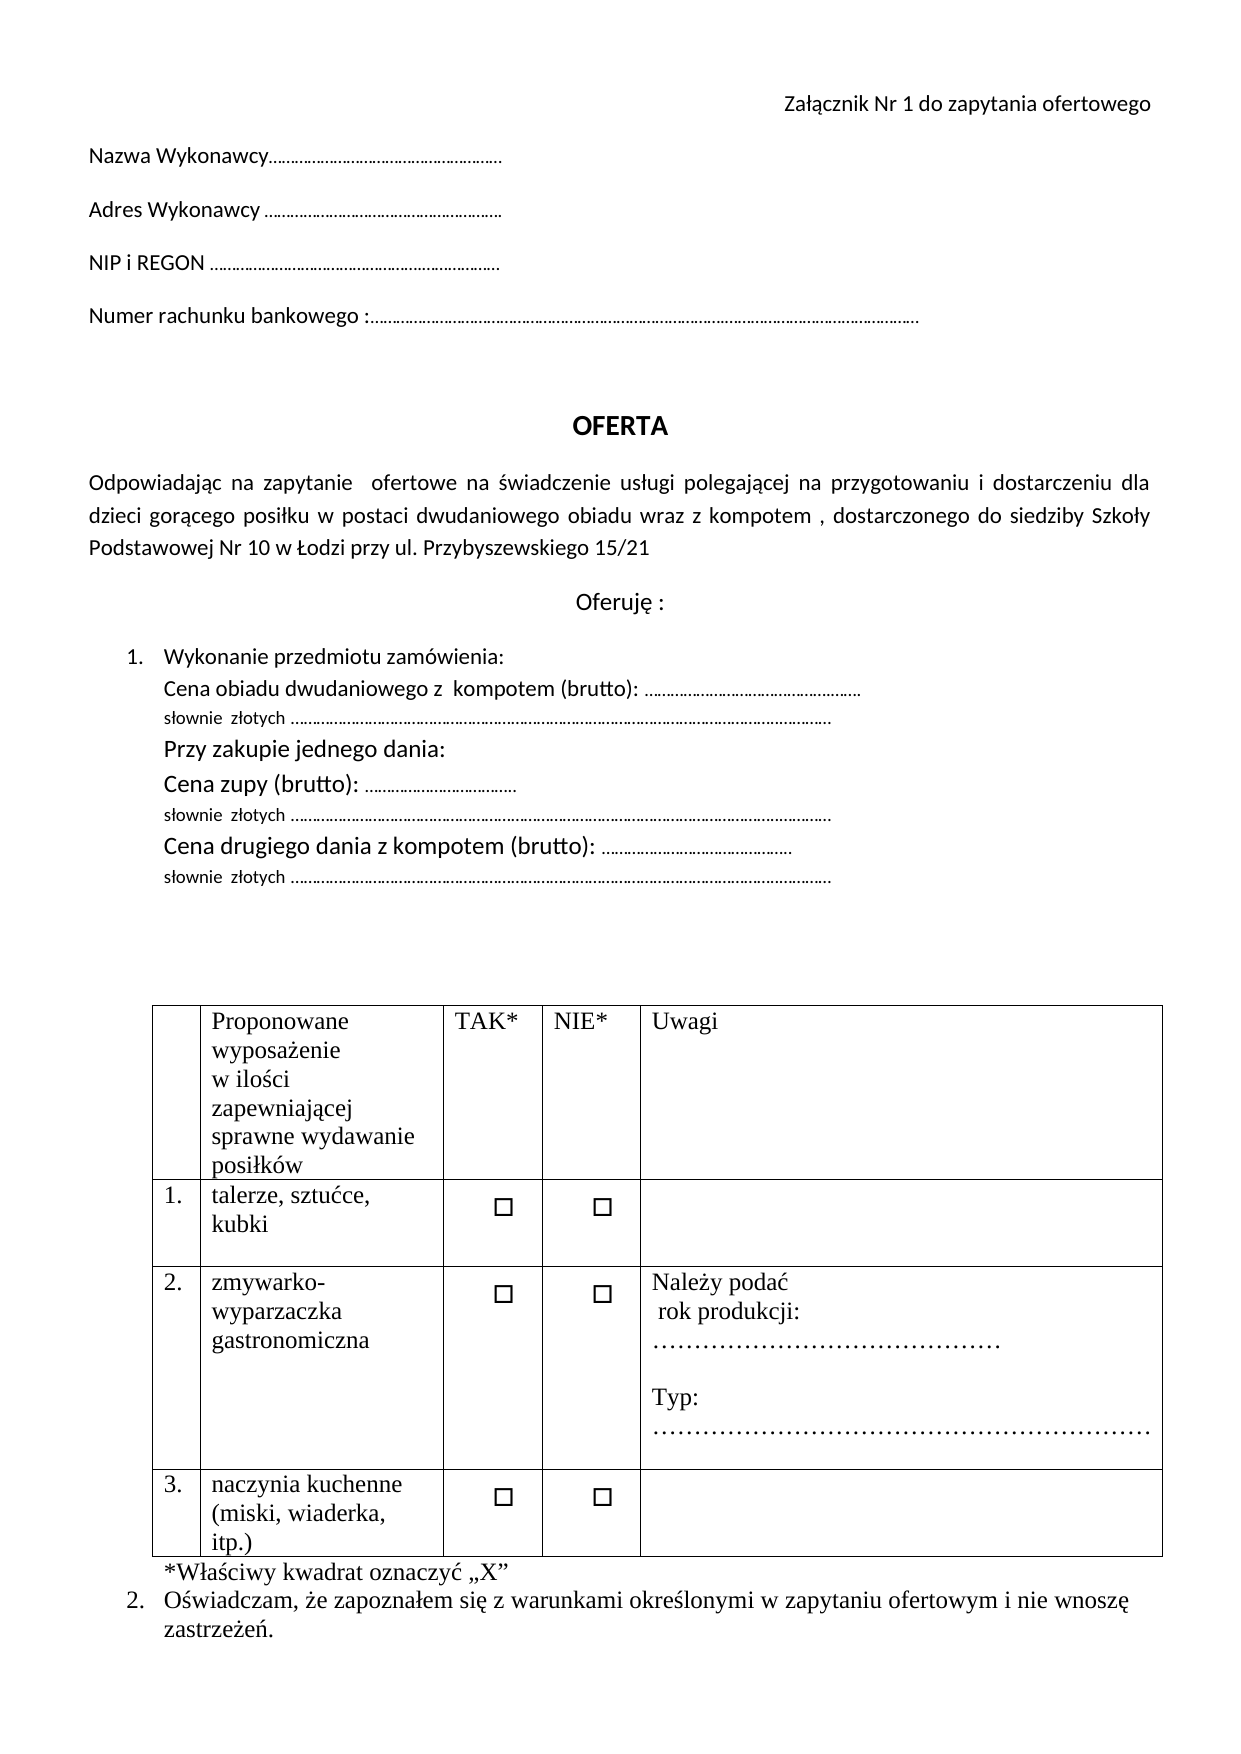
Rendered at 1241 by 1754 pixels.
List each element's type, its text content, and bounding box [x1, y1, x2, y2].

list Przy zakupie jednego dania: [164, 733, 1152, 764]
table_cell [543, 1180, 640, 1266]
text Załącznik Nr 1 do zapytania ofertowego [89, 89, 1152, 117]
text Nazwa Wykonawcy……………………………………………… [89, 142, 1152, 170]
text Numer rachunku bankowego :……………………………………………………………………….……………………………………… [89, 301, 1152, 329]
table_header [153, 1006, 200, 1179]
table_header TAK* [444, 1006, 542, 1179]
table_header Proponowane wyposażenie w ilości zapewniającej sprawne wydawanie posiłków [201, 1006, 443, 1179]
table_cell 3. [153, 1470, 200, 1556]
table_cell [641, 1180, 1162, 1266]
list Cena obiadu dwudaniowego z kompotem (brutto): …………………………………….……. [164, 674, 1152, 702]
table_cell 2. [153, 1267, 200, 1468]
table_cell naczynia kuchenne (miski, wiaderka, itp.) [201, 1470, 443, 1556]
list słownie złotych …………………………………………………………………………………………………..………… [164, 803, 1152, 826]
table_header NIE* [543, 1006, 640, 1179]
table_cell [444, 1180, 542, 1266]
list Wykonanie przedmiotu zamówienia: [126, 642, 1152, 670]
text OFERTA [89, 407, 1152, 442]
table_cell [641, 1470, 1162, 1556]
table_cell [543, 1470, 640, 1556]
table_header Uwagi [641, 1006, 1162, 1179]
table_cell [543, 1267, 640, 1468]
table_cell [444, 1267, 542, 1468]
table_cell 1. [153, 1180, 200, 1266]
text Adres Wykonawcy ………………………………………………. [89, 195, 1152, 223]
table_cell talerze, sztućce, kubki [201, 1180, 443, 1266]
text Oferuję : [89, 586, 1152, 616]
table_cell Należy podać rok produkcji: …………………………………… Typ: …………………………………………………… [641, 1267, 1162, 1468]
text Odpowiadając na zapytanie ofertowe na świadczenie usługi polegającej na przygotowaniu i dostarczeniu dla dzieci gorącego posiłku w postaci dwudaniowego obiadu wraz z kompotem , dostarczonego do siedziby Szkoły Podstawowej Nr 10 w Łodzi przy ul. Przybyszewskiego 15/21 [89, 468, 1152, 561]
list Cena drugiego dania z kompotem (brutto): …………………………………….. [164, 830, 1152, 861]
list Cena zupy (brutto): …………………………….. [164, 768, 1152, 799]
table_cell [444, 1470, 542, 1556]
list słownie złotych …………………………………………………………………………………………………..………… [164, 865, 1152, 888]
list *Właściwy kwadrat oznaczyć „X” [164, 1557, 1152, 1586]
list słownie złotych …………………………………………………………………………………………………..………… [164, 706, 1152, 729]
list Oświadczam, że zapoznałem się z warunkami określonymi w zapytaniu ofertowym i nie wnoszę zastrzeżeń. [126, 1586, 1152, 1643]
text NIP i REGON ………………………………………….……………… [89, 248, 1152, 276]
table_cell zmywarko-wyparzaczka gastronomiczna [201, 1267, 443, 1468]
